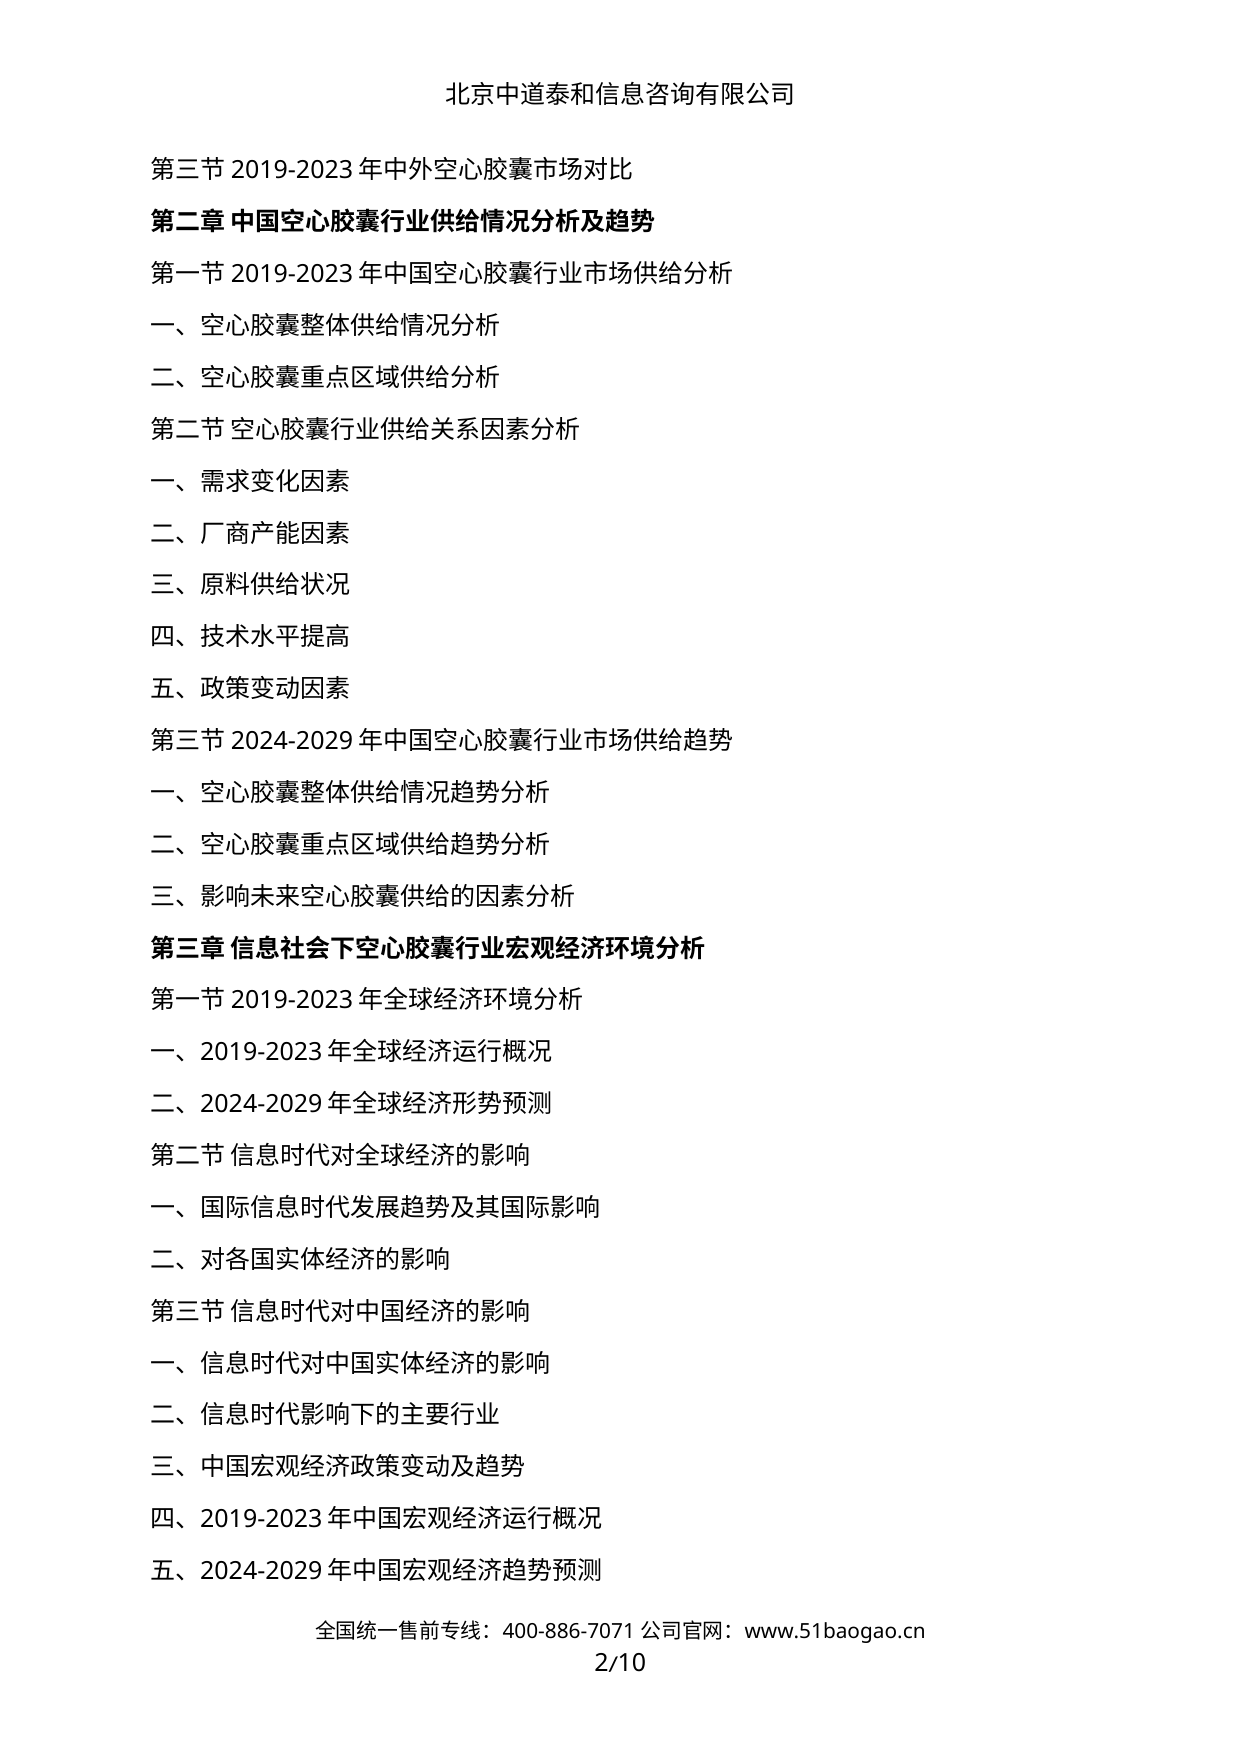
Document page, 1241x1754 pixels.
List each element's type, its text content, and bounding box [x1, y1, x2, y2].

text 二、对各国实体经济的影响 [150, 1239, 1090, 1276]
text 五、政策变动因素 [150, 669, 1090, 705]
text 第二章 中国空心胶囊行业供给情况分析及趋势 [150, 202, 1090, 238]
text 第一节 2019-2023年中国空心胶囊行业市场供给分析 [150, 254, 1090, 290]
text 五、2024-2029年中国宏观经济趋势预测 [150, 1551, 1090, 1587]
text 第三节 信息时代对中国经济的影响 [150, 1291, 1090, 1327]
text 二、信息时代影响下的主要行业 [150, 1395, 1090, 1431]
text 二、2024-2029年全球经济形势预测 [150, 1084, 1090, 1120]
text 二、空心胶囊重点区域供给趋势分析 [150, 824, 1090, 861]
text 第二节 空心胶囊行业供给关系因素分析 [150, 409, 1090, 446]
text 一、需求变化因素 [150, 461, 1090, 497]
text 第三节 2024-2029年中国空心胶囊行业市场供给趋势 [150, 721, 1090, 757]
text 三、中国宏观经济政策变动及趋势 [150, 1447, 1090, 1483]
text 四、2019-2023年中国宏观经济运行概况 [150, 1499, 1090, 1535]
text 第三节 2019-2023年中外空心胶囊市场对比 [150, 150, 1090, 186]
text 一、空心胶囊整体供给情况分析 [150, 306, 1090, 342]
text 第二节 信息时代对全球经济的影响 [150, 1136, 1090, 1172]
text 一、2019-2023年全球经济运行概况 [150, 1032, 1090, 1068]
text 三、原料供给状况 [150, 565, 1090, 601]
text 第三章 信息社会下空心胶囊行业宏观经济环境分析 [150, 928, 1090, 964]
text 四、技术水平提高 [150, 617, 1090, 653]
text 第一节 2019-2023年全球经济环境分析 [150, 980, 1090, 1016]
text 一、信息时代对中国实体经济的影响 [150, 1343, 1090, 1379]
text 一、空心胶囊整体供给情况趋势分析 [150, 772, 1090, 809]
text 三、影响未来空心胶囊供给的因素分析 [150, 876, 1090, 912]
text 一、国际信息时代发展趋势及其国际影响 [150, 1187, 1090, 1224]
text 二、空心胶囊重点区域供给分析 [150, 357, 1090, 394]
text 二、厂商产能因素 [150, 513, 1090, 549]
